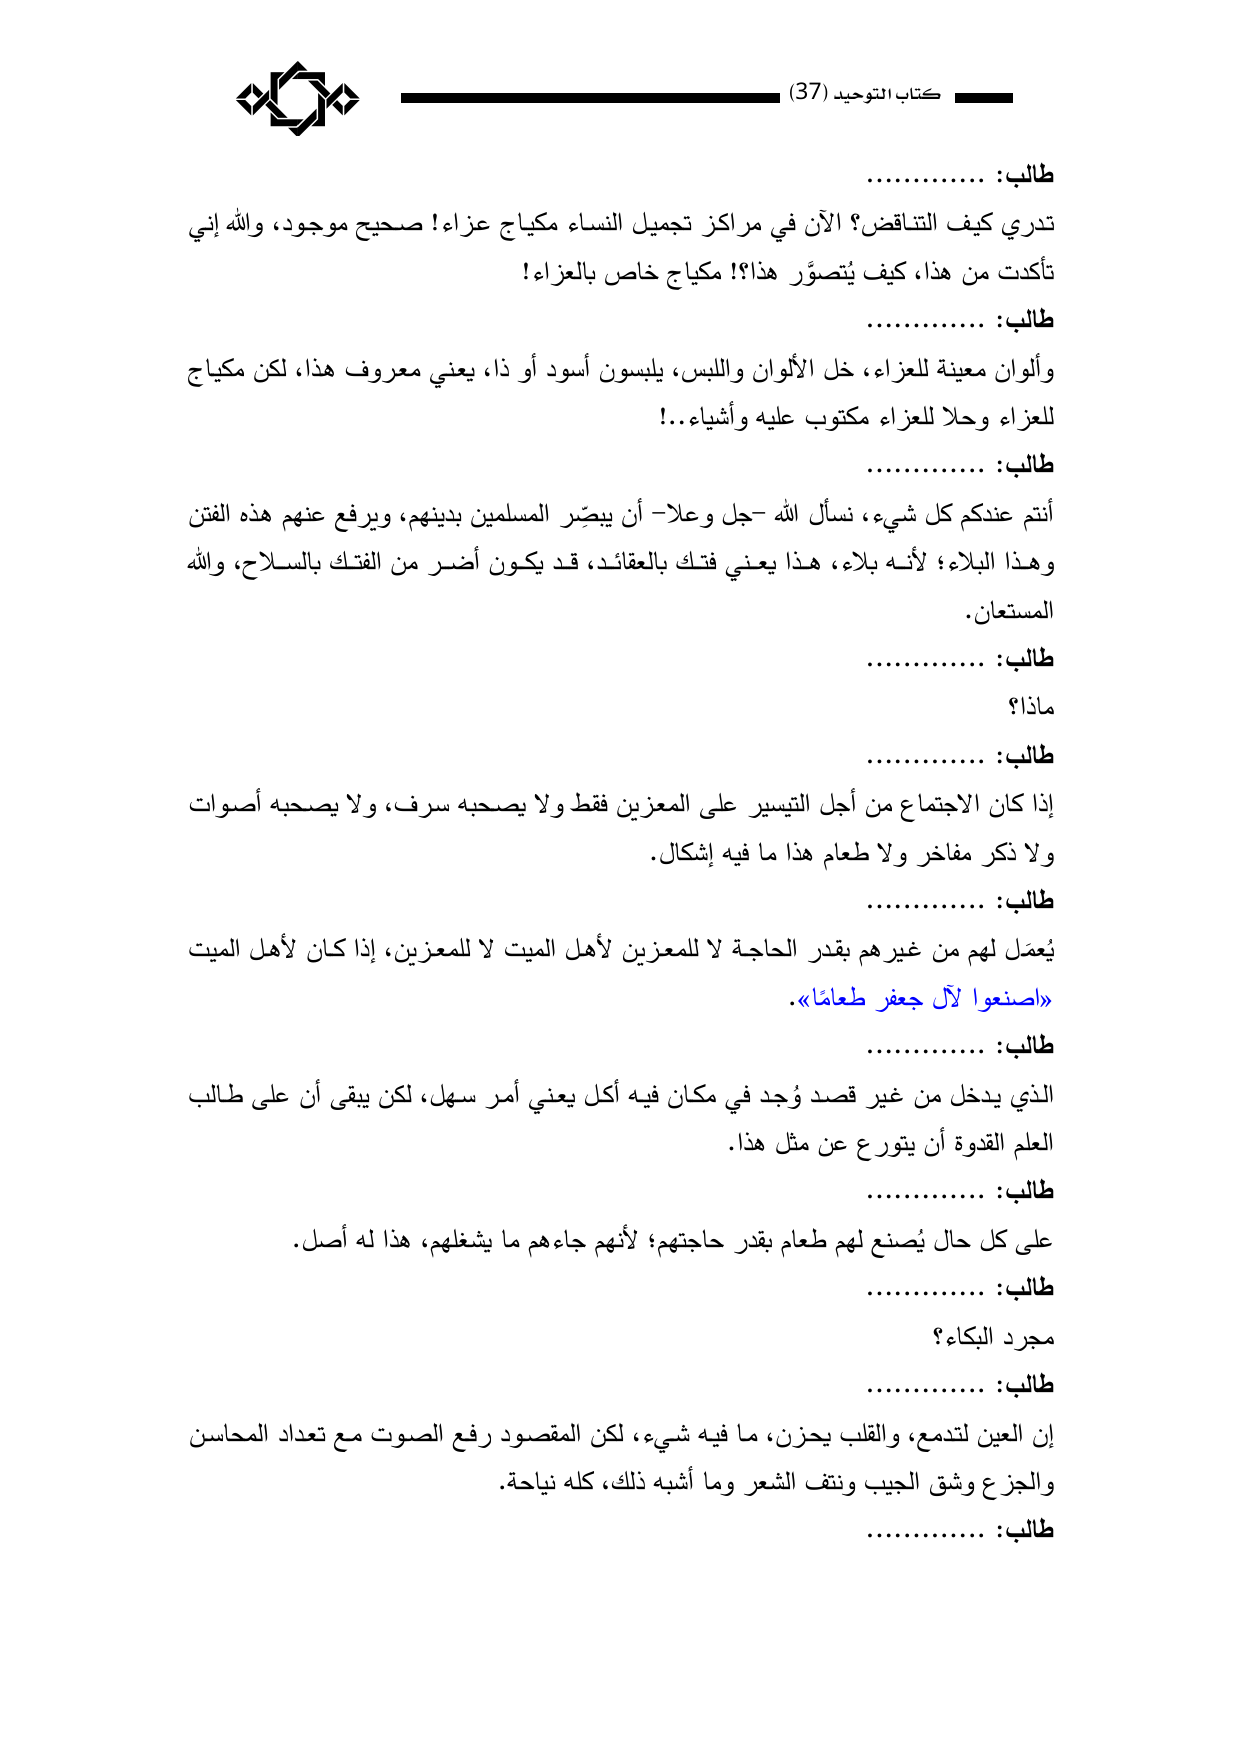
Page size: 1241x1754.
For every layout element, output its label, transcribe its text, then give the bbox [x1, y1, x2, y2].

text الذي يدخل من غير قصد وُجد في مكان فيه أكل يعني أمر سهل، لكن يبقى أن على طالب العلم القدوة أن يتورع عن مثل هذا. [187, 1070, 1053, 1166]
text إن العين لتدمع، والقلب يحزن، ما فيه شيء، لكن المقصود رفع الصوت مع تعداد المحاسن والجزع وشق الجيب ونتف الشعر وما أشبه ذلك، كله نياحة. [187, 1409, 1053, 1505]
text طالب: ............. [187, 1360, 1053, 1409]
text طالب: ............. [187, 295, 1053, 344]
text طالب: ............. [187, 150, 1053, 198]
text ماذا؟ [187, 682, 1053, 731]
text طالب: ............. [187, 440, 1053, 489]
text طالب: ............. [187, 876, 1053, 924]
text طالب: ............. [187, 1021, 1053, 1070]
text طالب: ............. [187, 731, 1053, 779]
text طالب: ............. [187, 1263, 1053, 1312]
text مجرد البكاء؟ [187, 1312, 1053, 1360]
text طالب: ............. [187, 634, 1053, 682]
text على كل حال يُصنع لهم طعام بقدر حاجتهم؛ لأنهم جاءهم ما يشغلهم، هذا له أصل. [187, 1215, 1053, 1263]
text إذا كان الاجتماع من أجل التيسير على المعزين فقط ولا يصحبه سرف، ولا يصحبه أصوات ولا ذكر مفاخر ولا طعام هذا ما فيه إشكال. [187, 779, 1053, 876]
text تدري كيف التناقض؟ الآن في مراكز تجميل النساء مكياج عزاء! صحيح موجود، والله إني تأكدت من هذا، كيف يُتصوَّر هذا؟! مكياج خاص بالعزاء! [187, 198, 1053, 295]
text وألوان معينة للعزاء، خل الألوان واللبس، يلبسون أسود أو ذا، يعني معروف هذا، لكن مكياج للعزاء وحلا للعزاء مكتوب عليه وأشياء..! [187, 344, 1053, 440]
text يُعمَل لهم من غيرهم بقدر الحاجة لا للمعزين لأهل الميت لا للمعزين، إذا كان لأهل الميت «اصنعوا لآل جعفر طعامًا». [187, 924, 1053, 1021]
text طالب: ............. [187, 1166, 1053, 1215]
text أنتم عندكم كل شيء، نسأل الله -جل وعلا- أن يبصِّر المسلمين بدينهم، ويرفع عنهم هذه الفتن وهذا البلاء؛ لأنه بلاء، هذا يعني فتك بالعقائد، قد يكون أضر من الفتك بالسلاح، والله المستعان. [187, 489, 1053, 634]
text طالب: ............. [187, 1505, 1053, 1554]
